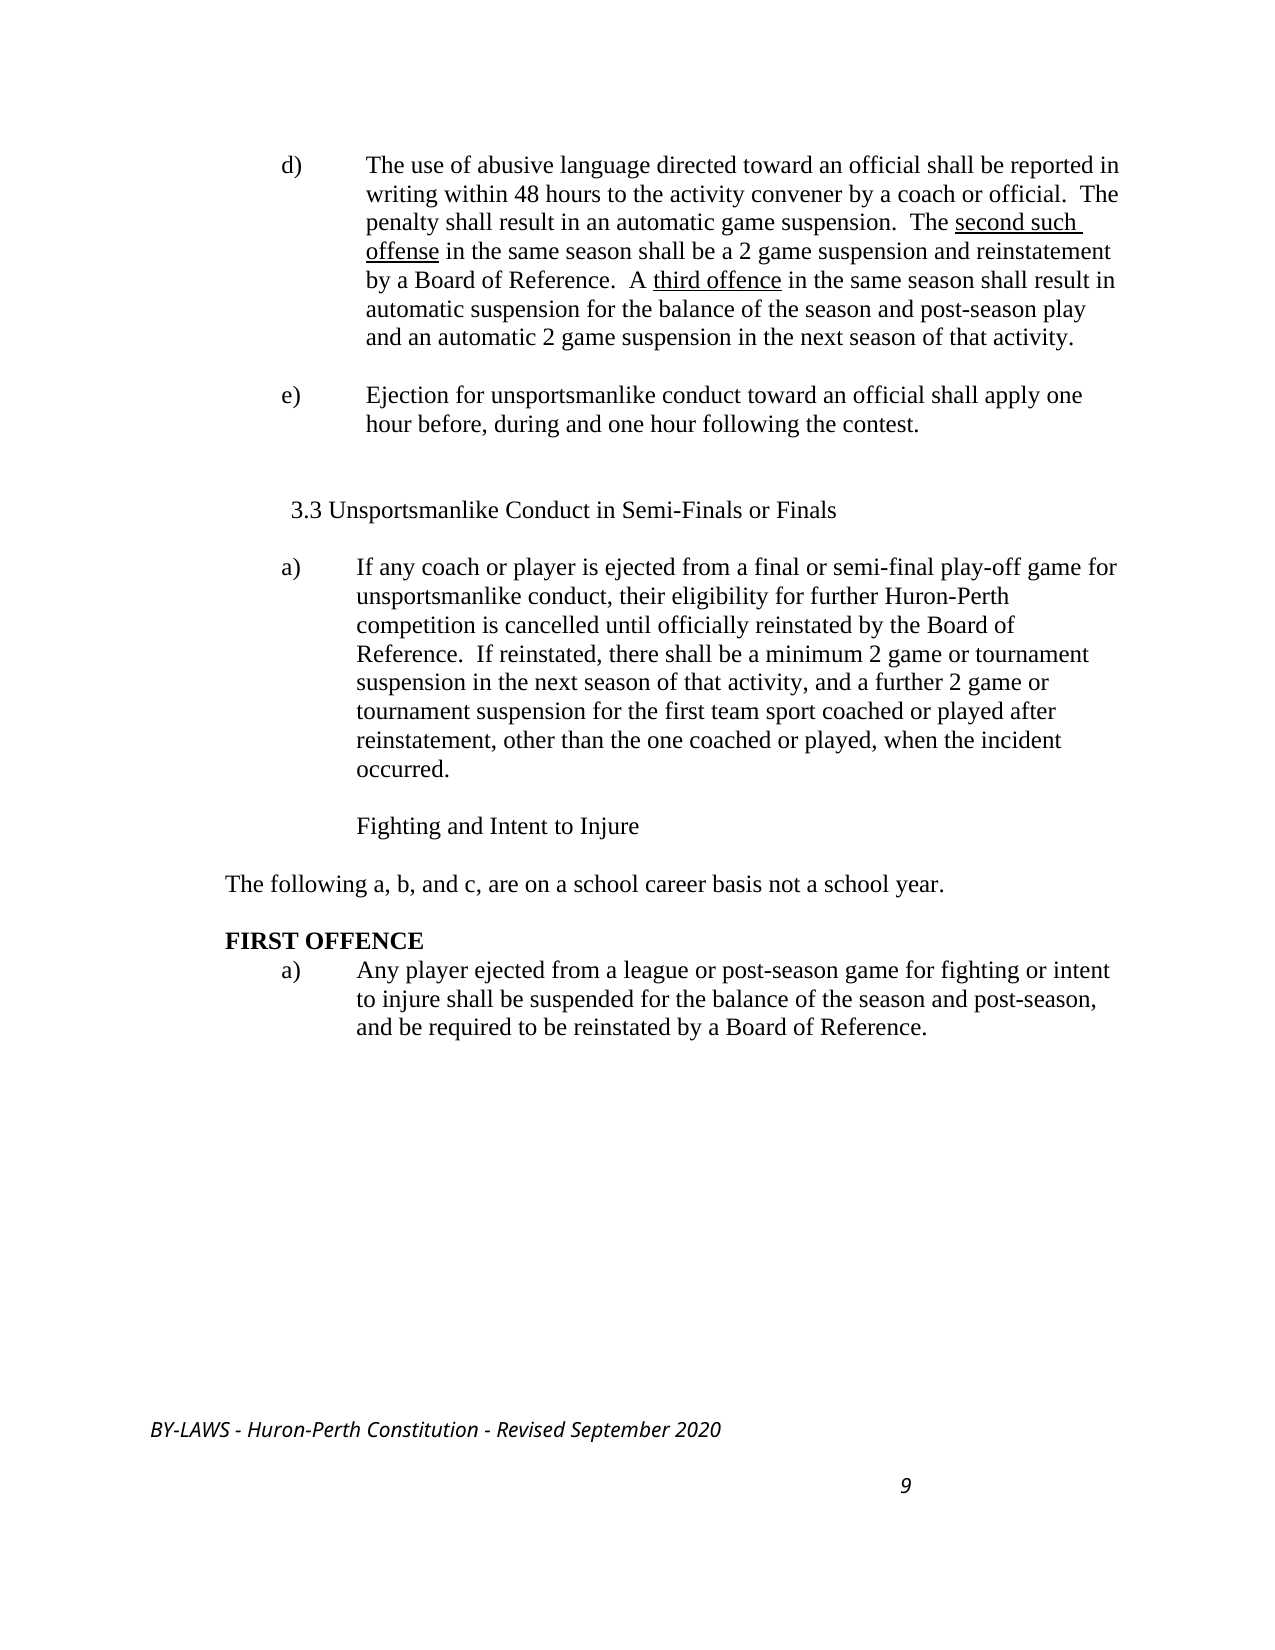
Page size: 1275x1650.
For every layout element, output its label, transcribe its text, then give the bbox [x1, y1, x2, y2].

list Any player ejected from a league or post-season game for fighting or intent to injure shall be suspended for the balance of the season and post-season, and be required to be reinstated by a Board of Reference. [281, 955, 1125, 1041]
list Fighting and Intent to Injure [281, 811, 1125, 840]
list 3.3 Unsportsmanlike Conduct in Semi-Finals or Finals [291, 495, 1125, 524]
list Ejection for unsportsmanlike conduct toward an official shall apply one hour before, during and one hour following the contest. [281, 380, 1125, 437]
text FIRST OFFENCE [150, 926, 1125, 955]
text The following a, b, and c, are on a school career basis not a school year. [150, 869, 1125, 897]
list If any coach or player is ejected from a final or semi-final play-off game for unsportsmanlike conduct, their eligibility for further Huron-Perth competition is cancelled until officially reinstated by the Board of Reference. If reinstated, there shall be a minimum 2 game or tournament suspension in the next season of that activity, and a further 2 game or tournament suspension for the first team sport coached or played after reinstatement, other than the one coached or played, when the incident occurred. [281, 552, 1125, 782]
list The use of abusive language directed toward an official shall be reported in writing within 48 hours to the activity convener by a coach or official. The penalty shall result in an automatic game suspension. The second such offense in the same season shall be a 2 game suspension and reinstatement by a Board of Reference. A third offence in the same season shall result in automatic suspension for the balance of the season and post-season play and an automatic 2 game suspension in the next season of that activity. [281, 150, 1125, 351]
